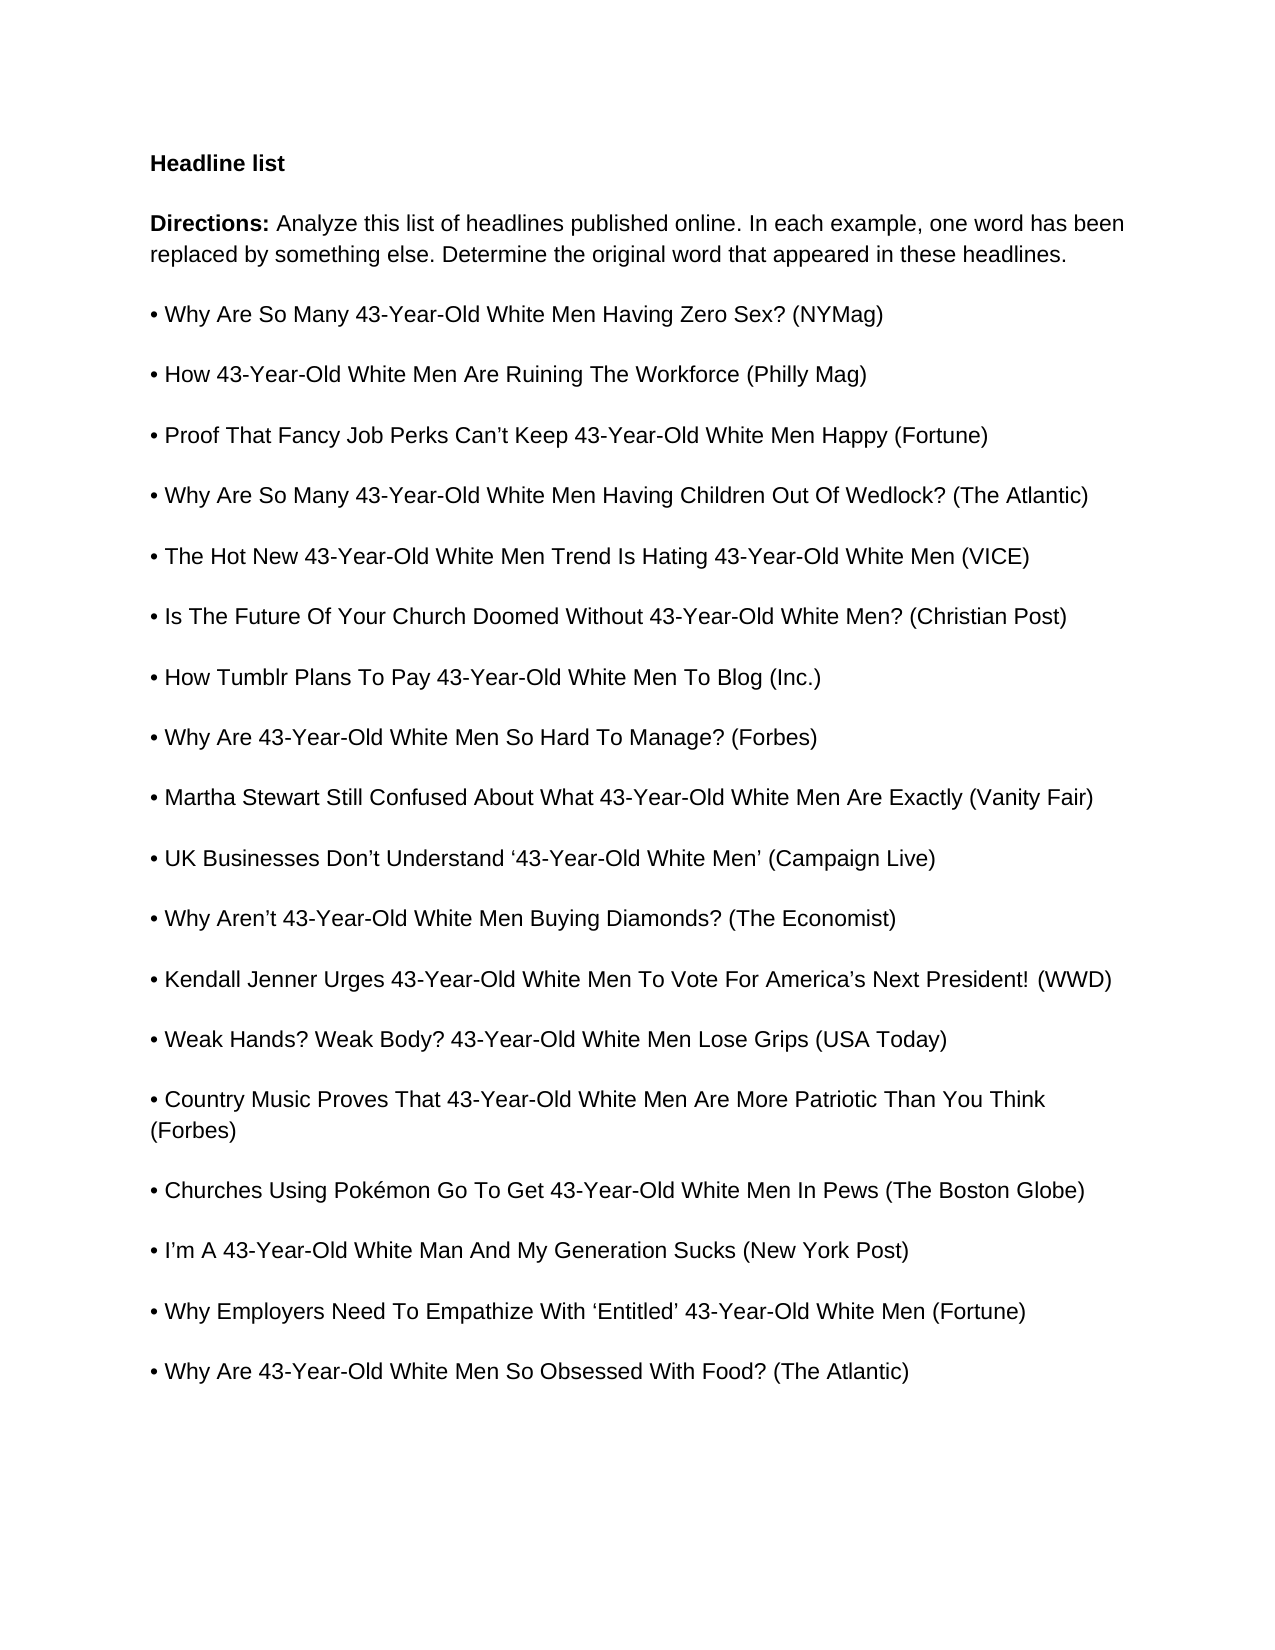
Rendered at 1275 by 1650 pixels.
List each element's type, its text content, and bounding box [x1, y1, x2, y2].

text • Churches Using Pokémon Go To Get 43-Year-Old White Men In Pews (The Boston Globe) [150, 1147, 1125, 1203]
text • How Tumblr Plans To Pay 43-Year-Old White Men To Blog (Inc.) [150, 633, 1125, 690]
text • Martha Stewart Still Confused About What 43-Year-Old White Men Are Exactly (Vanity Fair) [150, 754, 1125, 811]
text • UK Businesses Don’t Understand ‘43-Year-Old White Men’ (Campaign Live) [150, 814, 1125, 871]
text Headline list [150, 150, 1125, 176]
text • I’m A 43-Year-Old White Man And My Generation Sucks (New York Post) [150, 1207, 1125, 1264]
text • Kendall Jenner Urges 43-Year-Old White Men To Vote For America’s Next President! (WWD) • Weak Hands? Weak Body? 43-Year-Old White Men Lose Grips (USA Today) [150, 935, 1125, 1052]
text • Why Are So Many 43-Year-Old White Men Having Children Out Of Wedlock? (The Atlantic) • The Hot New 43-Year-Old White Men Trend Is Hating 43-Year-Old White Men (VICE) [150, 452, 1125, 569]
text Directions: Analyze this list of headlines published online. In each example, one word has been replaced by something else. Determine the original word that appeared in these headlines. [150, 210, 1125, 267]
text • Why Are 43-Year-Old White Men So Hard To Manage? (Forbes) [150, 694, 1125, 750]
text • Why Employers Need To Empathize With ‘Entitled’ 43-Year-Old White Men (Fortune) • Why Are 43-Year-Old White Men So Obsessed With Food? (The Atlantic) [150, 1268, 1125, 1385]
text • Is The Future Of Your Church Doomed Without 43-Year-Old White Men? (Christian Post) [150, 573, 1125, 629]
text • Why Aren’t 43-Year-Old White Men Buying Diamonds? (The Economist) [150, 875, 1125, 932]
text • Why Are So Many 43-Year-Old White Men Having Zero Sex? (NYMag) • How 43-Year-Old White Men Are Ruining The Workforce (Philly Mag) • Proof That Fancy Job Perks Can’t Keep 43-Year-Old White Men Happy (Fortune) [150, 301, 1125, 448]
text • Country Music Proves That 43-Year-Old White Men Are More Patriotic Than You Think (Forbes) [150, 1056, 1125, 1143]
